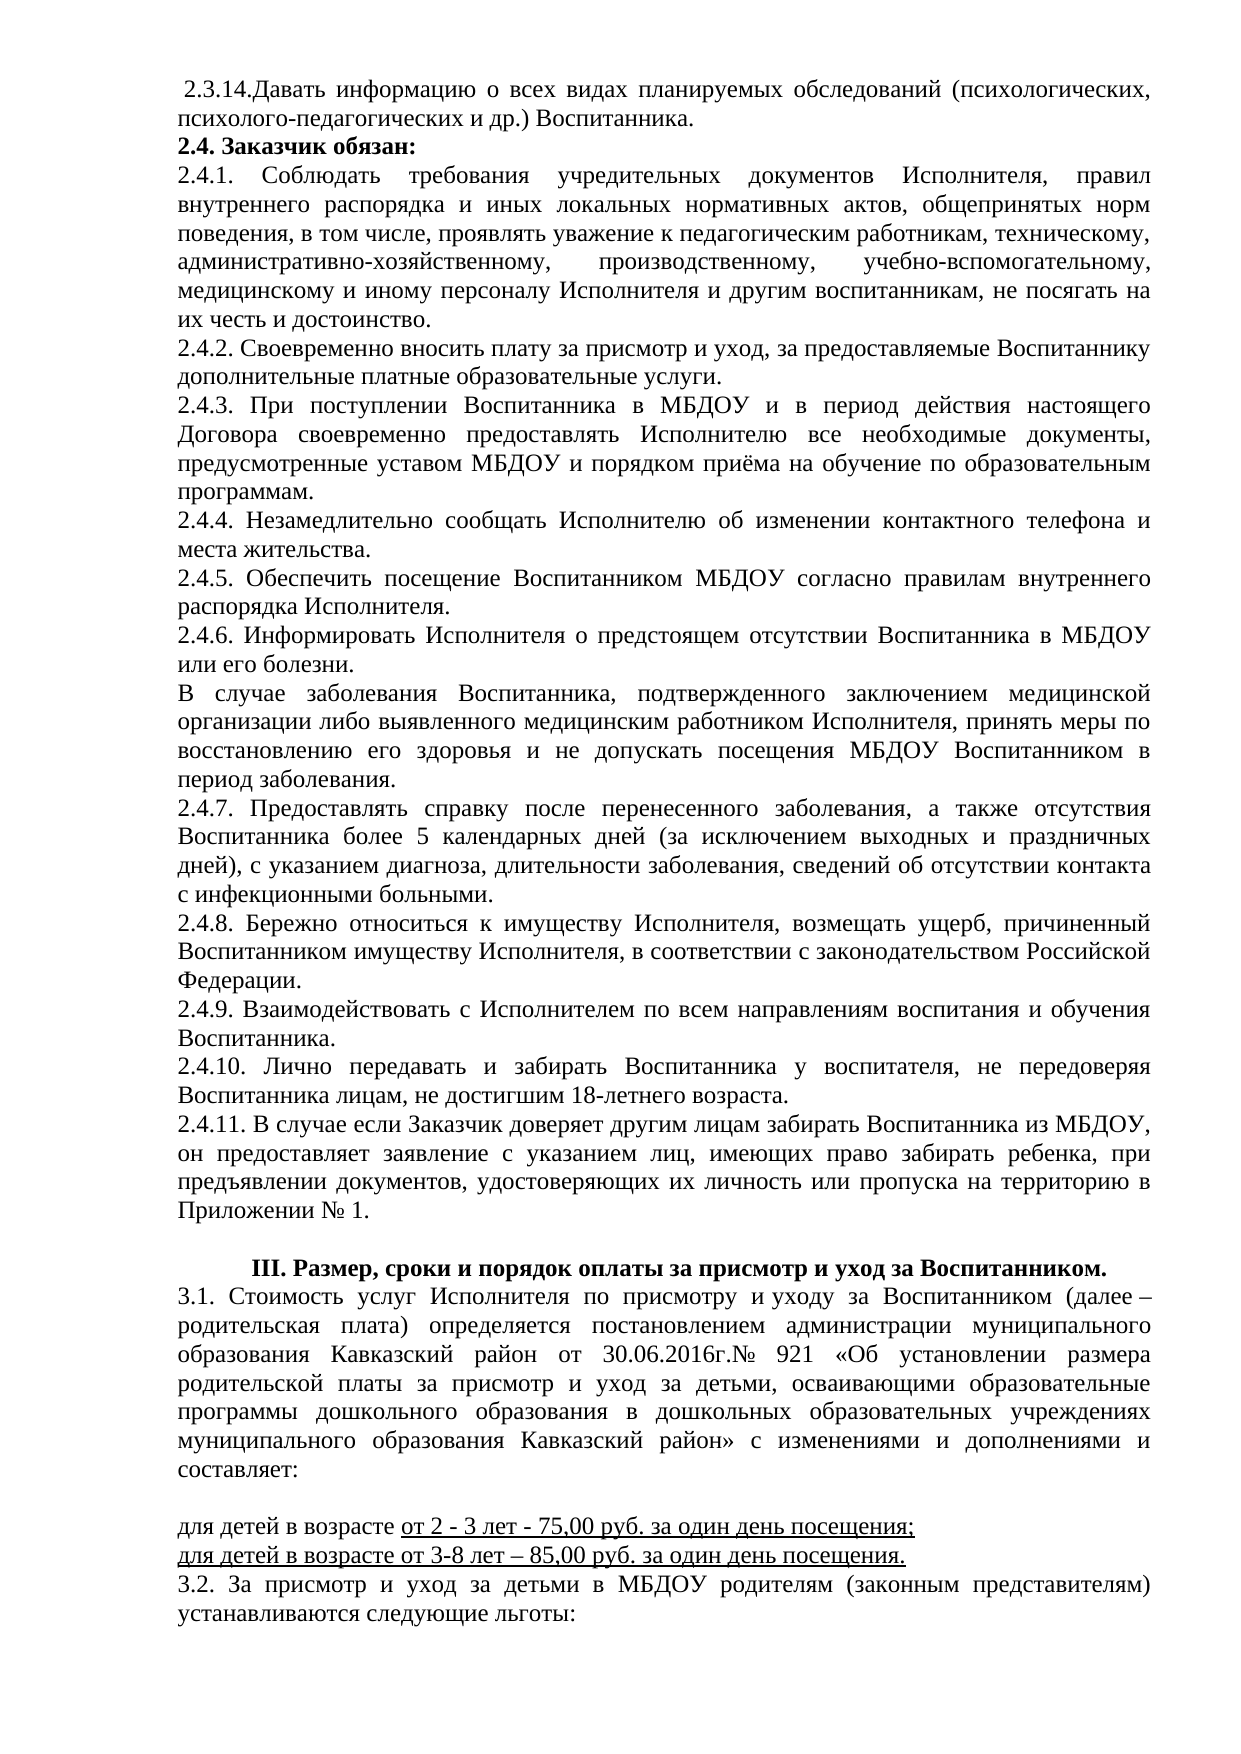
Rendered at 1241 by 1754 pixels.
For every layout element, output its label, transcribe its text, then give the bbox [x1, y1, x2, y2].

text 2.4.11. В случае если Заказчик доверяет другим лицам забирать Воспитанника из МБДОУ, он предоставляет заявление с указанием лиц, имеющих право забирать ребенка, при предъявлении документов, удостоверяющих их личность или пропуска на территорию в Приложении № 1. [177, 1109, 1152, 1224]
text 2.4.5. Обеспечить посещение Воспитанником МБДОУ согласно правилам внутреннего распорядка Исполнителя. [177, 563, 1152, 620]
text 2.4.6. Информировать Исполнителя о предстоящем отсутствии Воспитанника в МБДОУ или его болезни. [177, 620, 1152, 678]
text III. Размер, сроки и порядок оплаты за присмотр и уход за Воспитанником. [177, 1253, 1152, 1281]
text 2.4. Заказчик обязан: [177, 131, 1152, 160]
text 3.2. За присмотр и уход за детьми в МБДОУ родителям (законным представителям) устанавливаются следующие льготы: [177, 1569, 1152, 1626]
text 2.4.10. Лично передавать и забирать Воспитанника у воспитателя, не передоверяя Воспитанника лицам, не достигшим 18-летнего возраста. [177, 1051, 1152, 1109]
text 2.4.2. Своевременно вносить плату за присмотр и уход, за предоставляемые Воспитаннику дополнительные платные образовательные услуги. [177, 333, 1152, 390]
text В случае заболевания Воспитанника, подтвержденного заключением медицинской организации либо выявленного медицинским работником Исполнителя, принять меры по восстановлению его здоровья и не допускать посещения МБДОУ Воспитанником в период заболевания. [177, 678, 1152, 793]
text 2.4.3. При поступлении Воспитанника в МБДОУ и в период действия настоящего Договора своевременно предоставлять Исполнителю все необходимые документы, предусмотренные уставом МБДОУ и порядком приёма на обучение по образовательным программам. [177, 390, 1152, 505]
text 2.4.4. Незамедлительно сообщать Исполнителю об изменении контактного телефона и места жительства. [177, 505, 1152, 563]
text для детей в возрасте от 3-8 лет – 85,00 руб. за один день посещения. [177, 1540, 1152, 1569]
text 2.4.1. Соблюдать требования учредительных документов Исполнителя, правил внутреннего распорядка и иных локальных нормативных актов, общепринятых норм поведения, в том числе, проявлять уважение к педагогическим работникам, техническому, административно-хозяйственному, производственному, учебно-вспомогательному, медицинскому и иному персоналу Исполнителя и другим воспитанникам, не посягать на их честь и достоинство. [177, 160, 1152, 333]
text 2.4.8. Бережно относиться к имуществу Исполнителя, возмещать ущерб, причиненный Воспитанником имуществу Исполнителя, в соответствии с законодательством Российской Федерации. [177, 908, 1152, 994]
text 2.3.14.Давать информацию о всех видах планируемых обследований (психологических, психолого-педагогических и др.) Воспитанника. [177, 74, 1152, 131]
text 2.4.7. Предоставлять справку после перенесенного заболевания, а также отсутствия Воспитанника более 5 календарных дней (за исключением выходных и праздничных дней), с указанием диагноза, длительности заболевания, сведений об отсутствии контакта с инфекционными больными. [177, 793, 1152, 908]
text для детей в возрасте от 2 - 3 лет - 75,00 руб. за один день посещения; [177, 1511, 1152, 1540]
text 2.4.9. Взаимодействовать с Исполнителем по всем направлениям воспитания и обучения Воспитанника. [177, 994, 1152, 1051]
text 3.1. Стоимость услуг Исполнителя по присмотру и уходу за Воспитанником (далее – родительская плата) определяется постановлением администрации муниципального образования Кавказский район от 30.06.2016г.№ 921 «Об установлении размера родительской платы за присмотр и уход за детьми, осваивающими образовательные программы дошкольного образования в дошкольных образовательных учреждениях муниципального образования Кавказский район» с изменениями и дополнениями и составляет: [177, 1281, 1152, 1483]
